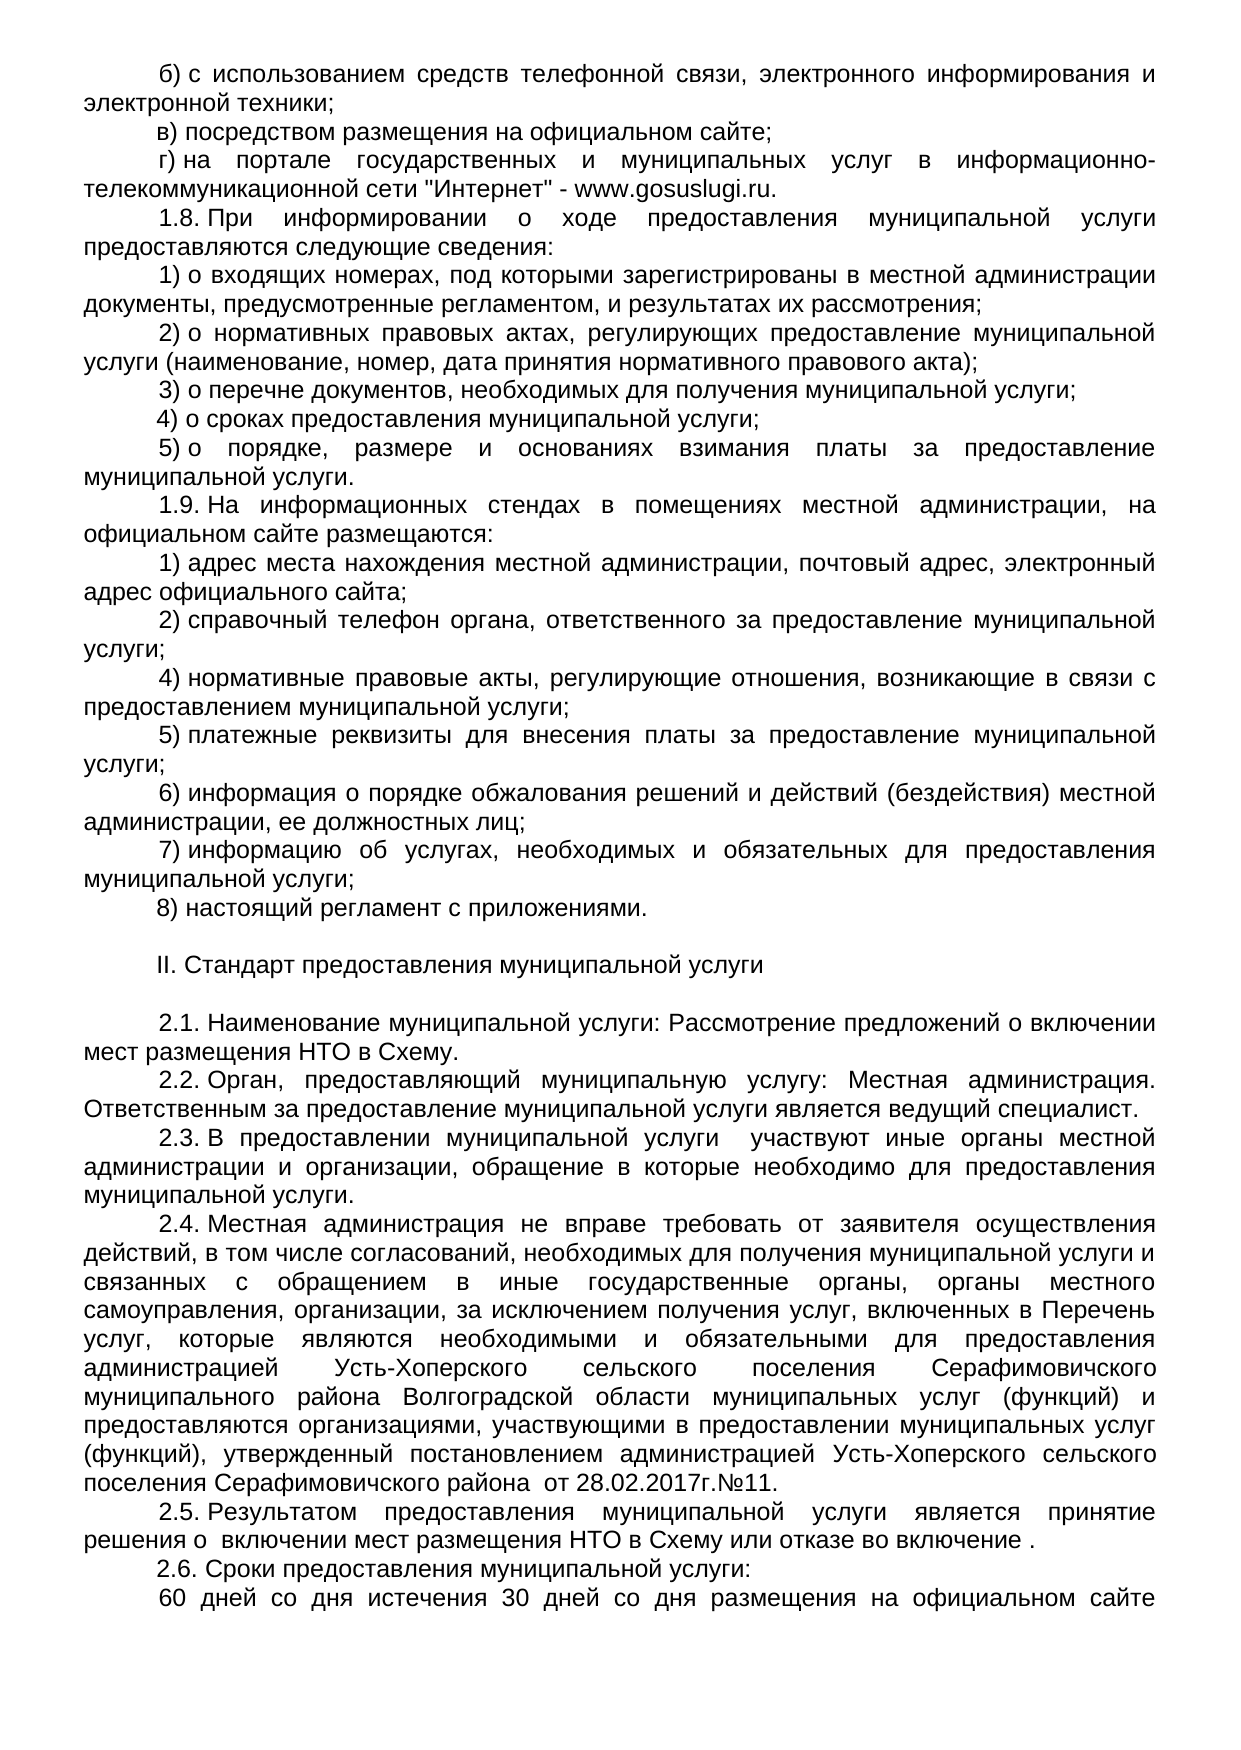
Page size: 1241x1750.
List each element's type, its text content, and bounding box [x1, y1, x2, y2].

text II. Стандарт предоставления муниципальной услуги [156, 950, 1157, 979]
text б) с использованием средств телефонной связи, электронного информирования и электронной техники; [83, 59, 1157, 117]
text 3) о перечне документов, необходимых для получения муниципальной услуги; [83, 375, 1157, 404]
text 7) информацию об услугах, необходимых и обязательных для предоставления муниципальной услуги; [83, 835, 1157, 893]
text 2.2. Орган, предоставляющий муниципальную услугу: Местная администрация. Ответственным за предоставление муниципальной услуги является ведущий специалист. [83, 1065, 1157, 1123]
text 2.5. Результатом предоставления муниципальной услуги является принятие решения о включении мест размещения НТО в Схему или отказе во включение . [83, 1497, 1157, 1554]
text 2.6. Сроки предоставления муниципальной услуги: [142, 1554, 1157, 1583]
text 2) о нормативных правовых актах, регулирующих предоставление муниципальной услуги (наименование, номер, дата принятия нормативного правового акта); [83, 318, 1157, 375]
text 1) адрес места нахождения местной администрации, почтовый адрес, электронный адрес официального сайта; [83, 548, 1157, 605]
text 2.4. Местная администрация не вправе требовать от заявителя осуществления действий, в том числе согласований, необходимых для получения муниципальной услуги и связанных с обращением в иные государственные органы, органы местного самоуправления, организации, за исключением получения услуг, включенных в Перечень услуг, которые являются необходимыми и обязательными для предоставления администрацией Усть-Хоперского сельского поселения Серафимовичского муниципального района Волгоградской области муниципальных услуг (функций) и предоставляются организациями, участвующими в предоставлении муниципальных услуг (функций), утвержденный постановлением администрацией Усть-Хоперского сельского поселения Серафимовичского района от 28.02.2017г.№11. [83, 1209, 1157, 1497]
text в) посредством размещения на официальном сайте; [142, 117, 1157, 145]
text 6) информация о порядке обжалования решений и действий (бездействия) местной администрации, ее должностных лиц; [83, 778, 1157, 835]
text 4) о сроках предоставления муниципальной услуги; [142, 404, 1157, 433]
text 8) настоящий регламент с приложениями. [142, 893, 1157, 922]
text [83, 1583, 1157, 1612]
text 2.1. Наименование муниципальной услуги: Рассмотрение предложений о включении мест размещения НТО в Схему. [83, 1008, 1157, 1065]
text 4) нормативные правовые акты, регулирующие отношения, возникающие в связи с предоставлением муниципальной услуги; [83, 663, 1157, 720]
text 1) о входящих номерах, под которыми зарегистрированы в местной администрации документы, предусмотренные регламентом, и результатах их рассмотрения; [83, 260, 1157, 318]
text 1.9. На информационных стендах в помещениях местной администрации, на официальном сайте размещаются: [83, 490, 1157, 548]
text 1.8. При информировании о ходе предоставления муниципальной услуги предоставляются следующие сведения: [83, 203, 1157, 260]
text 5) платежные реквизиты для внесения платы за предоставление муниципальной услуги; [83, 720, 1157, 778]
text 5) о порядке, размере и основаниях взимания платы за предоставление муниципальной услуги. [83, 433, 1157, 490]
text 2.3. В предоставлении муниципальной услуги участвуют иные органы местной администрации и организации, обращение в которые необходимо для предоставления муниципальной услуги. [83, 1123, 1157, 1209]
text 2) справочный телефон органа, ответственного за предоставление муниципальной услуги; [83, 605, 1157, 663]
text г) на портале государственных и муниципальных услуг в информационно-телекоммуникационной сети "Интернет" - www.gosuslugi.ru. [83, 145, 1157, 203]
